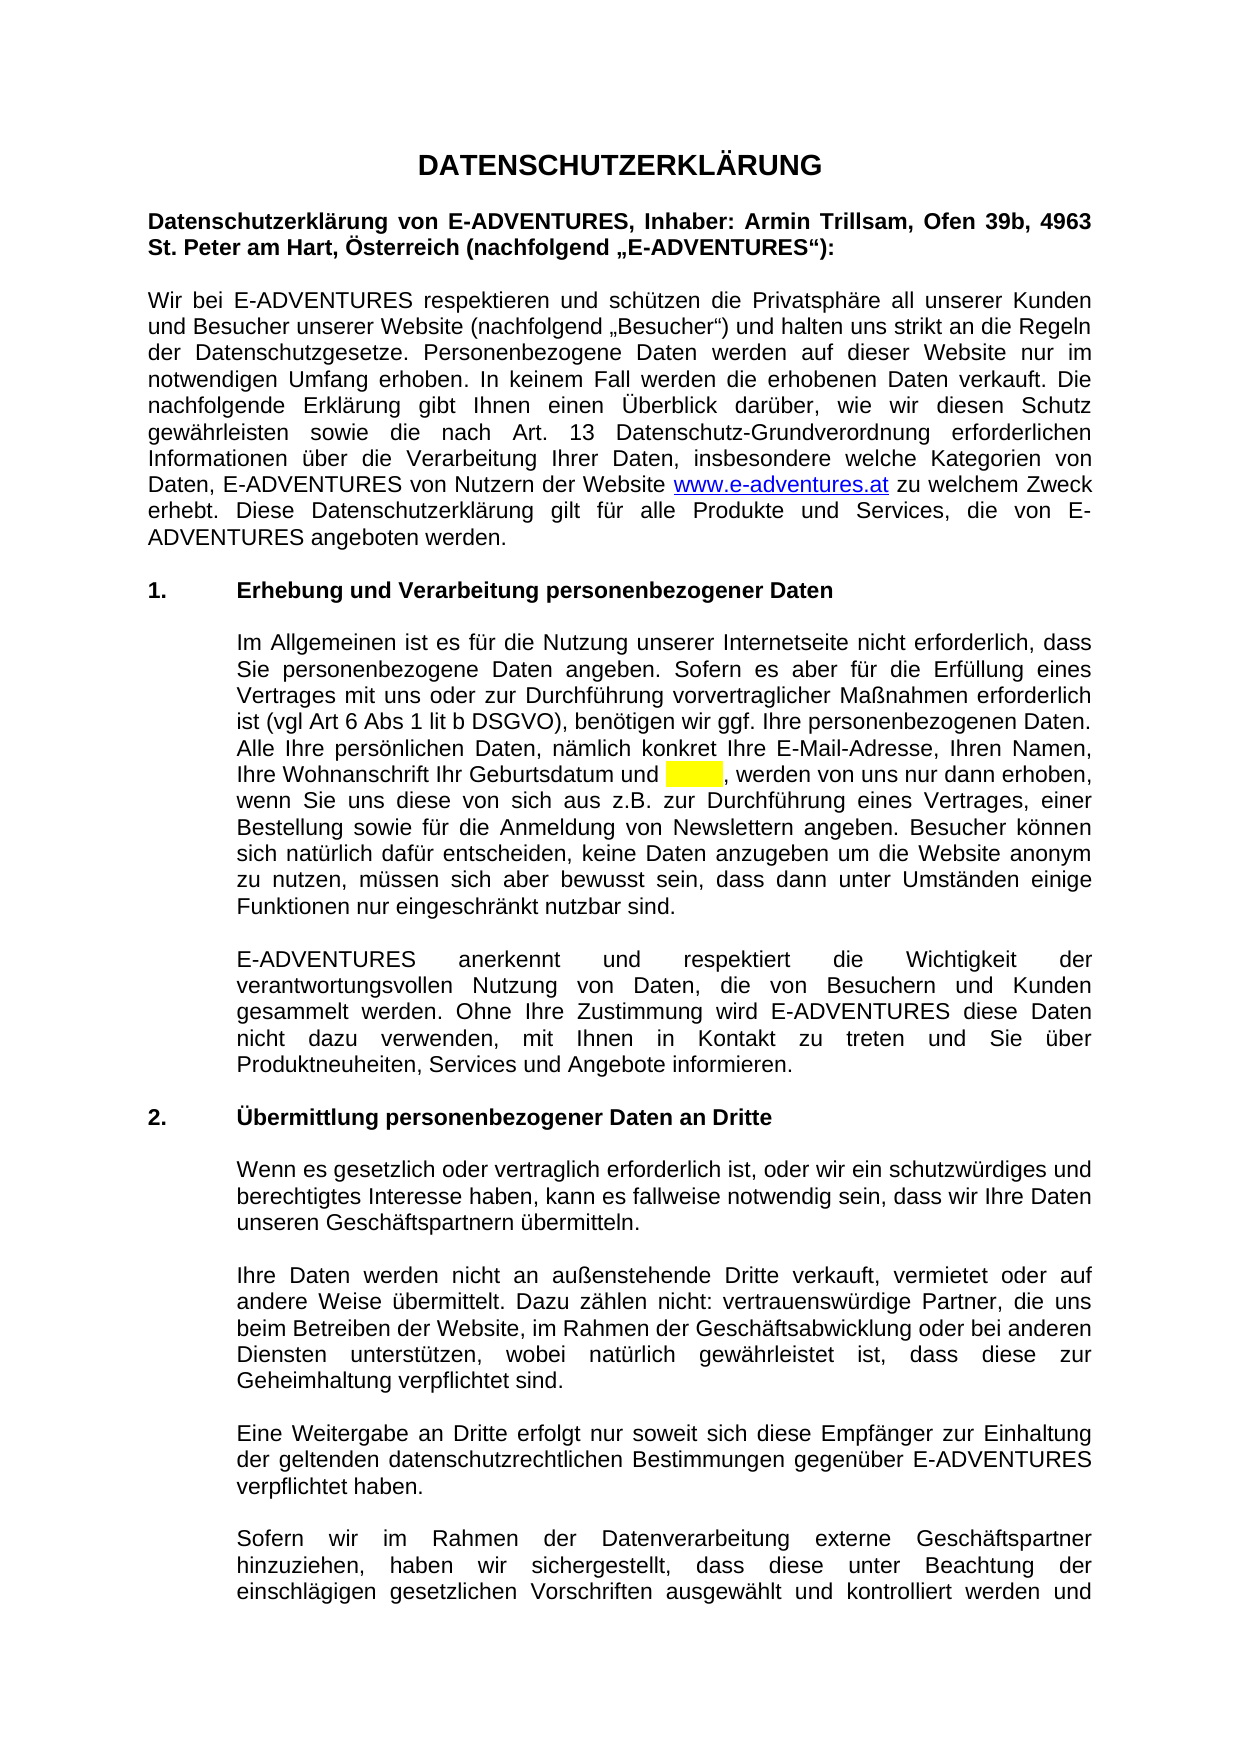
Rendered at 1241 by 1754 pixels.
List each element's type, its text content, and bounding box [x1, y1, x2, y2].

text Im Allgemeinen ist es für die Nutzung unserer Internetseite nicht erforderlich, dass Sie personenbezogene Daten angeben. Sofern es aber für die Erfüllung eines Vertrages mit uns oder zur Durchführung vorvertraglicher Maßnahmen erforderlich ist (vgl Art 6 Abs 1 lit b DSGVO), benötigen wir ggf. Ihre personenbezogenen Daten. Alle Ihre persönlichen Daten, nämlich konkret Ihre E-Mail-Adresse, Ihren Namen, Ihre Wohnanschrift Ihr Geburtsdatum und , werden von uns nur dann erhoben, wenn Sie uns diese von sich aus z.B. zur Durchführung eines Vertrages, einer Bestellung sowie für die Anmeldung von Newslettern angeben. Besucher können sich natürlich dafür entscheiden, keine Daten anzugeben um die Website anonym zu nutzen, müssen sich aber bewusst sein, dass dann unter Umständen einige Funktionen nur eingeschränkt nutzbar sind. [236, 629, 1092, 919]
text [236, 1525, 1092, 1604]
text Wenn es gesetzlich oder vertraglich erforderlich ist, oder wir ein schutzwürdiges und berechtigtes Interesse haben, kann es fallweise notwendig sein, dass wir Ihre Daten unseren Geschäftspartnern übermitteln. [236, 1156, 1092, 1235]
list Übermittlung personenbezogener Daten an Dritte [148, 1104, 1092, 1130]
text Ihre Daten werden nicht an außenstehende Dritte verkauft, vermietet oder auf andere Weise übermittelt. Dazu zählen nicht: vertrauenswürdige Partner, die uns beim Betreiben der Website, im Rahmen der Geschäftsabwicklung oder bei anderen Diensten unterstützen, wobei natürlich gewährleistet ist, dass diese zur Geheimhaltung verpflichtet sind. [236, 1262, 1092, 1393]
text E-ADVENTURES anerkennt und respektiert die Wichtigkeit der verantwortungsvollen Nutzung von Daten, die von Besuchern und Kunden gesammelt werden. Ohne Ihre Zustimmung wird E-ADVENTURES diese Daten nicht dazu verwenden, mit Ihnen in Kontakt zu treten und Sie über Produktneuheiten, Services und Angebote informieren. [236, 946, 1092, 1077]
text Datenschutzerklärung von E-ADVENTURES, Inhaber: Armin Trillsam, Ofen 39b, 4963 St. Peter am Hart, Österreich (nachfolgend „E-ADVENTURES“): [148, 208, 1092, 260]
list Erhebung und Verarbeitung personenbezogener Daten [148, 577, 1092, 603]
text Eine Weitergabe an Dritte erfolgt nur soweit sich diese Empfänger zur Einhaltung der geltenden datenschutzrechtlichen Bestimmungen gegenüber E-ADVENTURES verpflichtet haben. [236, 1420, 1092, 1499]
text DATENSCHUTZERKLÄRUNG [148, 148, 1092, 181]
text Wir bei E-ADVENTURES respektieren und schützen die Privatsphäre all unserer Kunden und Besucher unserer Website (nachfolgend „Besucher“) und halten uns strikt an die Regeln der Datenschutzgesetze. Personenbezogene Daten werden auf dieser Website nur im notwendigen Umfang erhoben. In keinem Fall werden die erhobenen Daten verkauft. Die nachfolgende Erklärung gibt Ihnen einen Überblick darüber, wie wir diesen Schutz gewährleisten sowie die nach Art. 13 Datenschutz-Grundverordnung erforderlichen Informationen über die Verarbeitung Ihrer Daten, insbesondere welche Kategorien von Daten, E-ADVENTURES von Nutzern der Website www.e-adventures.at zu welchem Zweck erhebt. Diese Datenschutzerklärung gilt für alle Produkte und Services, die von E-ADVENTURES angeboten werden. [148, 287, 1092, 550]
